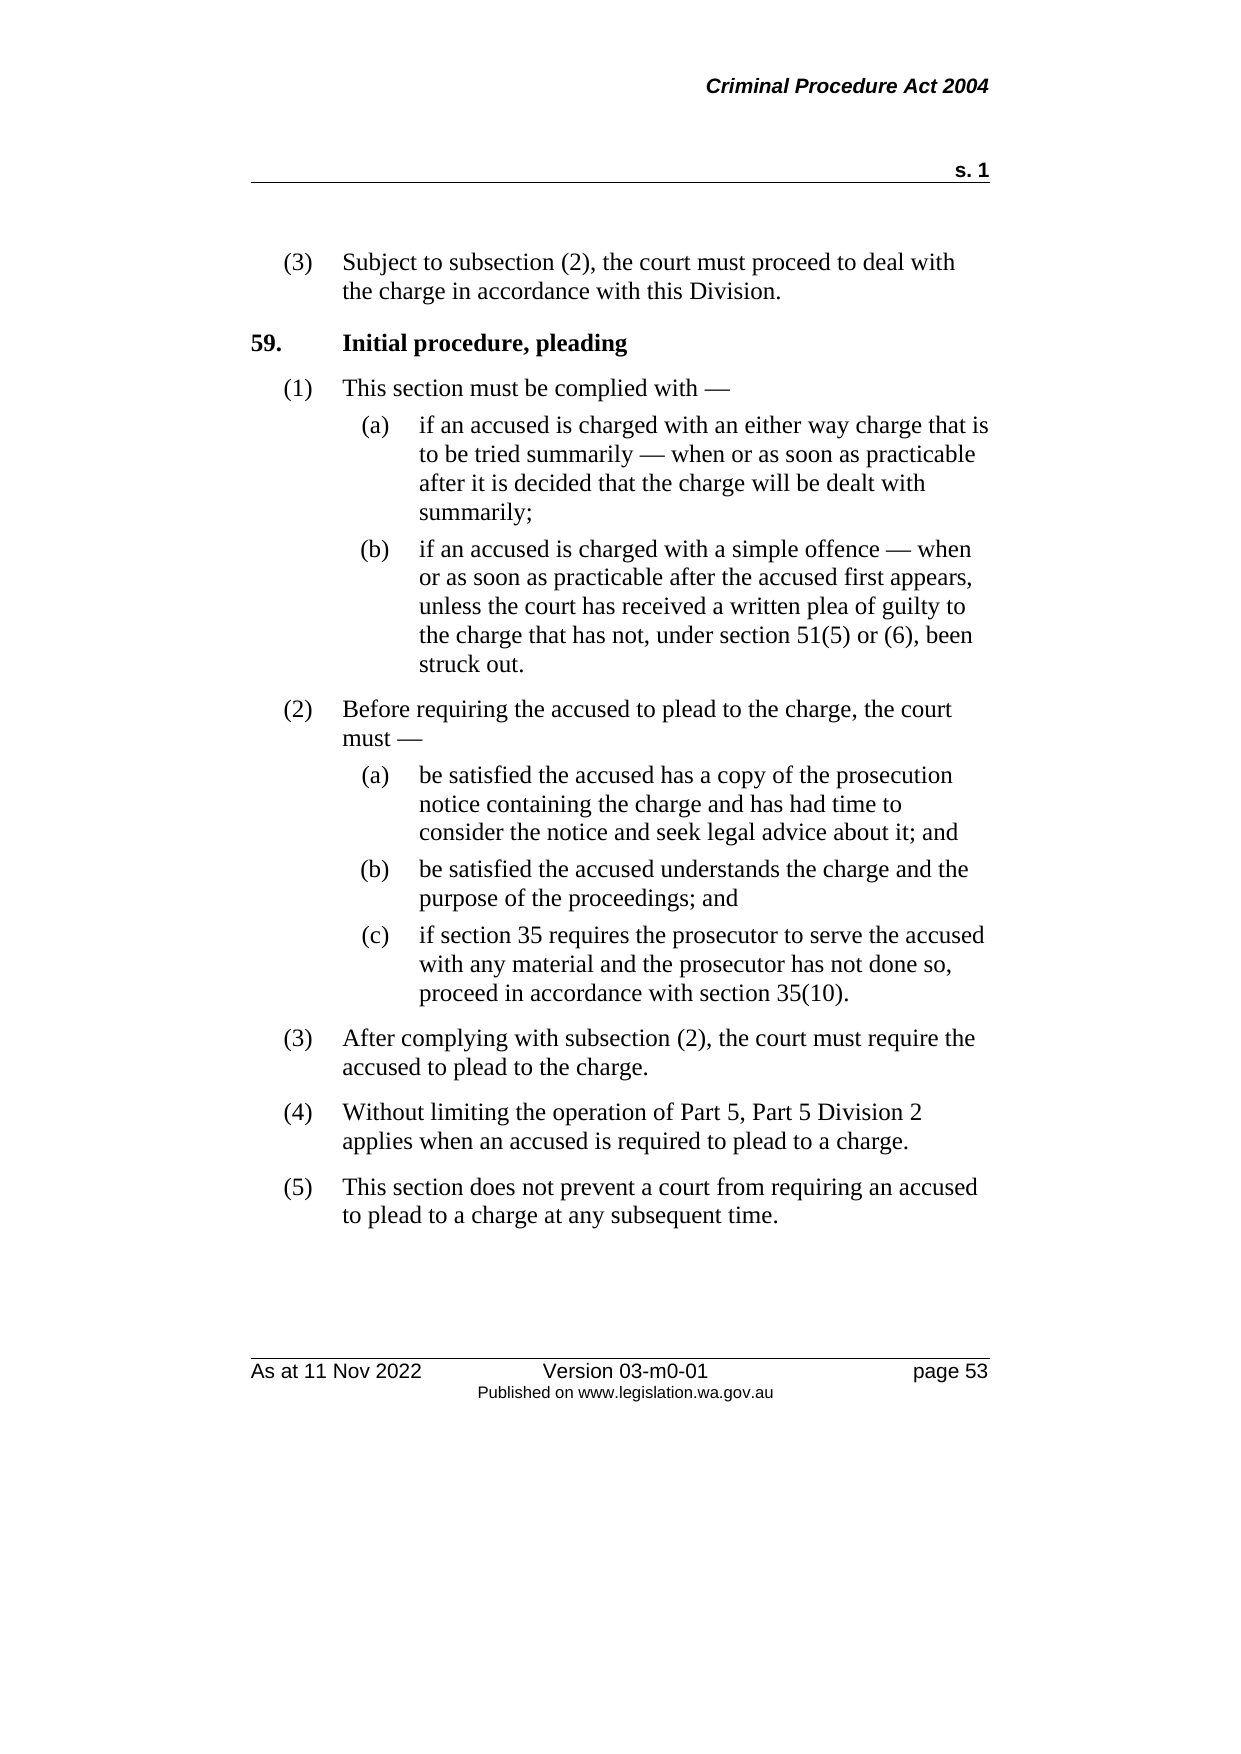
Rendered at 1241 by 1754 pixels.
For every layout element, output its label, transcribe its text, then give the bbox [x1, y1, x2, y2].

text (3) Subject to subsection (2), the court must proceed to deal with the charge in accordance with this Division. [251, 247, 990, 305]
text (b) if an accused is charged with a simple offence — when or as soon as practicable after the accused first appears, unless the court has received a written plea of guilty to the charge that has not, under section 51(5) or (6), been struck out. [251, 534, 990, 677]
text (5) This section does not prevent a court from requiring an accused to plead to a charge at any subsequent time. [251, 1172, 990, 1229]
text (a) if an accused is charged with an either way charge that is to be tried summarily — when or as soon as practicable after it is decided that the charge will be dealt with summarily; [251, 410, 990, 525]
text (c) if section 35 requires the prosecutor to serve the accused with any material and the prosecutor has not done so, proceed in accordance with section 35(10). [251, 920, 990, 1007]
text (4) Without limiting the operation of Part 5, Part 5 Division 2 applies when an accused is required to plead to a charge. [251, 1097, 990, 1155]
text (3) After complying with subsection (2), the court must require the accused to plead to the charge. [251, 1023, 990, 1081]
text (b) be satisfied the accused understands the charge and the purpose of the proceedings; and [251, 854, 990, 912]
text (1) This section must be complied with — [251, 373, 990, 402]
subtitle 59. Initial procedure, pleading [251, 328, 990, 357]
text (2) Before requiring the accused to plead to the charge, the court must — [251, 694, 990, 752]
text (a) be satisfied the accused has a copy of the prosecution notice containing the charge and has had time to consider the notice and seek legal advice about it; and [251, 760, 990, 846]
